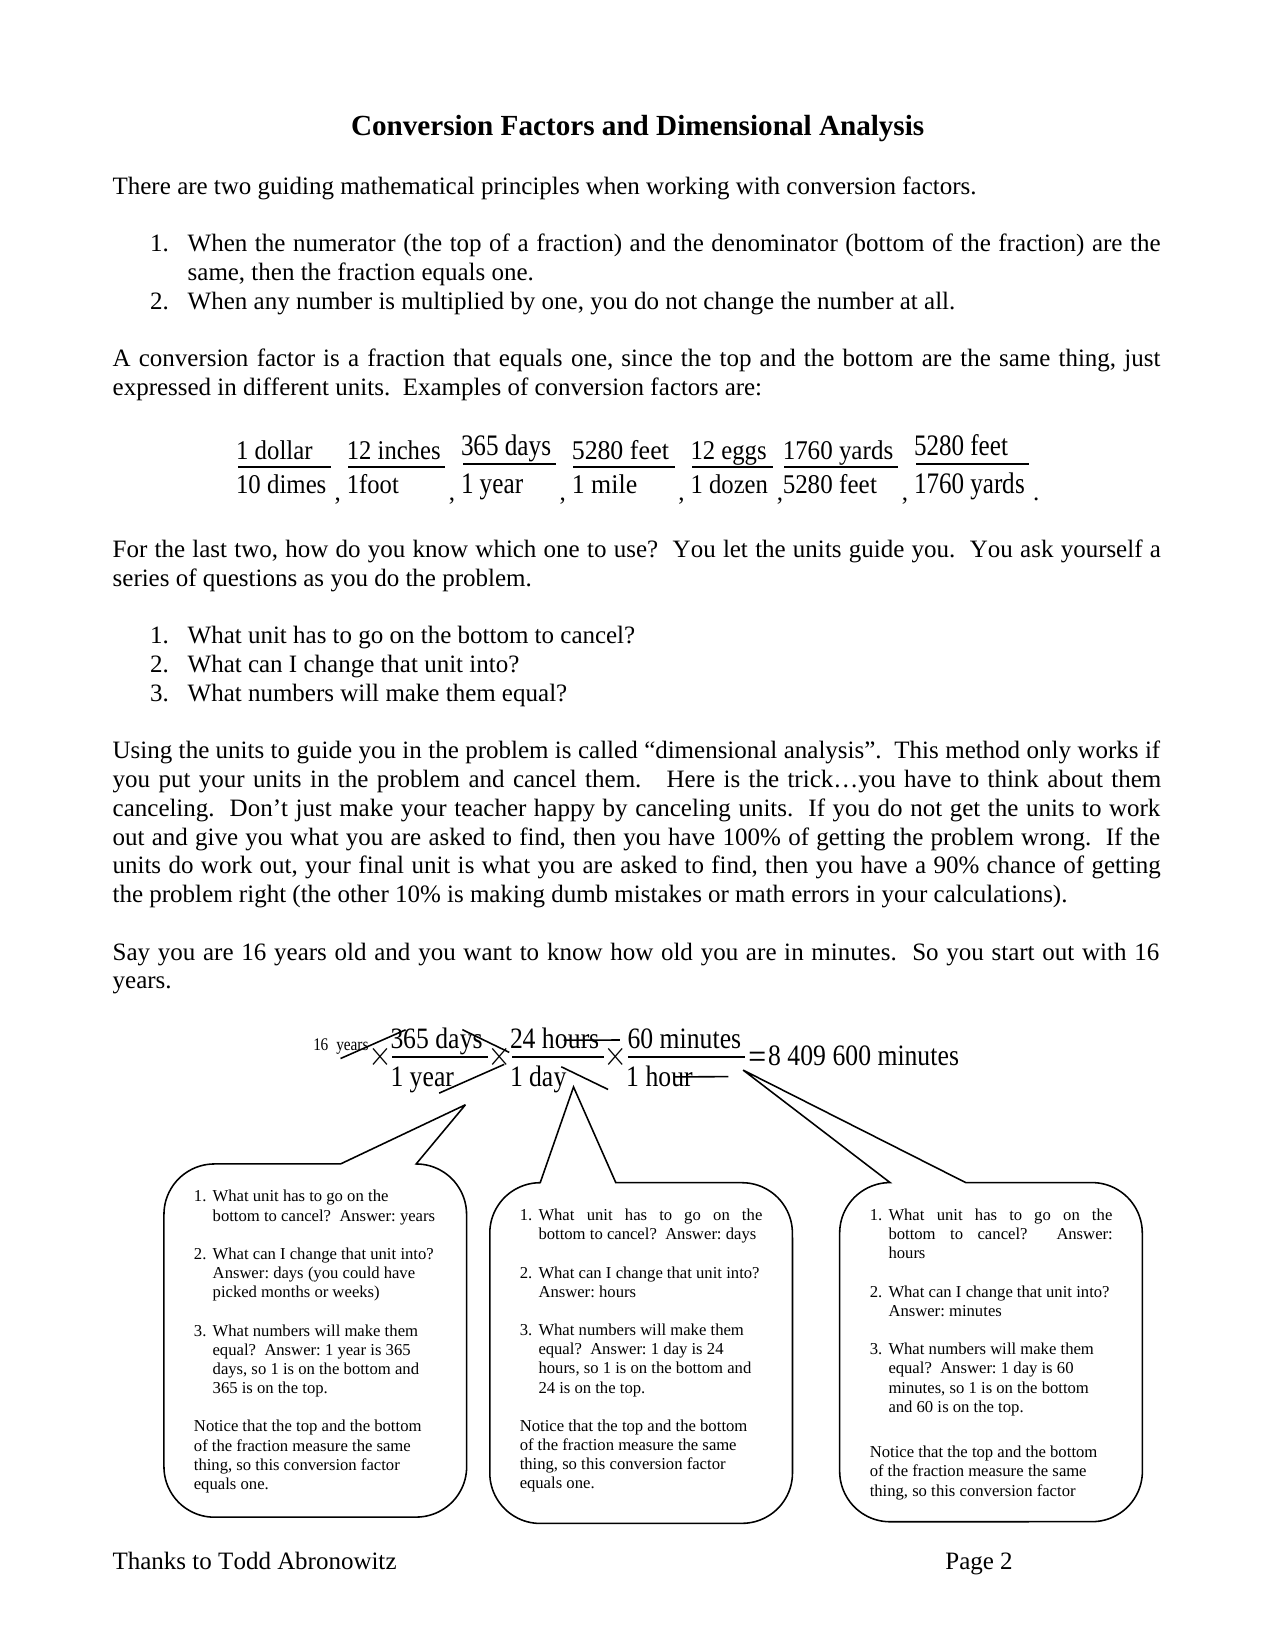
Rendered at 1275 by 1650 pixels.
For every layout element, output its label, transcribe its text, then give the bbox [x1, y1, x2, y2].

list When any number is multiplied by one, you do not change the number at all. [150, 286, 1162, 314]
text Conversion Factors and Dimensional Analysis [112, 108, 1162, 142]
list What numbers will make them equal? [150, 678, 1162, 707]
list What can I change that unit into? [150, 649, 1162, 678]
text For the last two, how do you know which one to use? You let the units guide you. You ask yourself a series of questions as you do the problem. [112, 534, 1162, 592]
text Using the units to guide you in the problem is called “dimensional analysis”. This method only works if you put your units in the problem and cancel them. Here is the trick…you have to think about them canceling. Don’t just make your teacher happy by canceling units. If you do not get the units to work out and give you what you are asked to find, then you have 100% of getting the problem wrong. If the units do work out, your final unit is what you are asked to find, then you have a 90% chance of getting the problem right (the other 10% is making dumb mistakes or math errors in your calculations). [112, 735, 1162, 908]
list When the numerator (the top of a fraction) and the denominator (bottom of the fraction) are the same, then the fraction equals one. [150, 228, 1162, 286]
text , , , , ,, . [112, 429, 1162, 505]
list What unit has to go on the bottom to cancel? [150, 620, 1162, 649]
text A conversion factor is a fraction that equals one, since the top and the bottom are the same thing, just expressed in different units. Examples of conversion factors are: [112, 343, 1162, 401]
text Say you are 16 years old and you want to know how old you are in minutes. So you start out with 16 years. [112, 937, 1162, 994]
text There are two guiding mathematical principles when working with conversion factors. [112, 171, 1162, 199]
